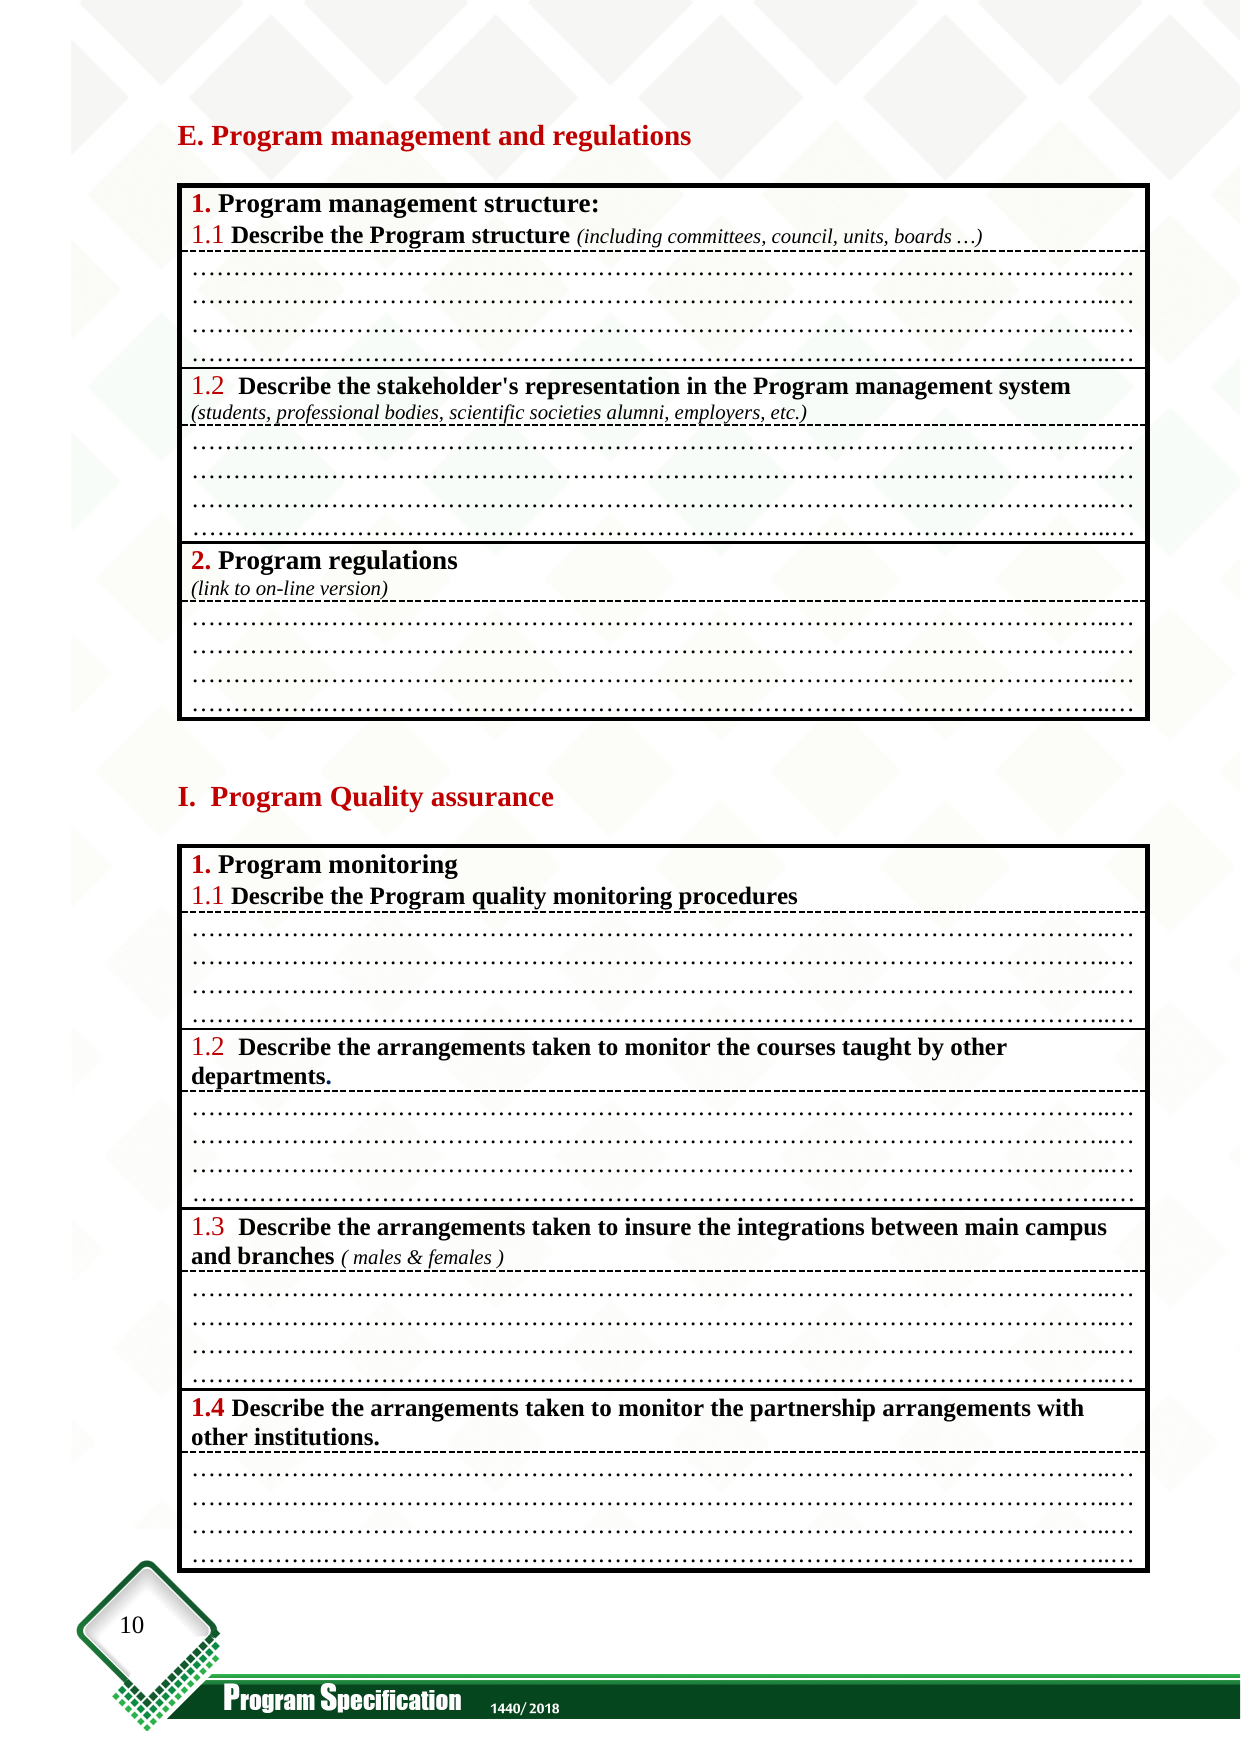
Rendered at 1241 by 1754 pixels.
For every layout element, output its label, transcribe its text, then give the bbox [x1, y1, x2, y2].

table_cell …………….…………………………………………………………………………………..… …………….…………………………………………………………………………………..… …………….…………………………………………………………………………………..… …………….…………………………………………………………………………………..… [182, 1270, 1145, 1388]
table_cell …………….…………………………………………………………………………………..… …………….…………………………………………………………………………………..… …………….…………………………………………………………………………………..… …………….…………………………………………………………………………………..… [182, 424, 1145, 541]
subtitle E. Program management and regulations [177, 118, 1122, 152]
table_cell 1.2 Describe the stakeholder's representation in the Program management system (students, professional bodies, scientific societies alumni, employers, etc.) [182, 369, 1145, 424]
table_cell …………….…………………………………………………………………………………..… …………….…………………………………………………………………………………..… …………….…………………………………………………………………………………..… …………….…………………………………………………………………………………..… [182, 1451, 1145, 1568]
table_cell 1.2 Describe the arrangements taken to monitor the courses taught by other departments. [182, 1030, 1145, 1089]
subtitle I. Program Quality assurance [177, 779, 1122, 812]
table_cell …………….…………………………………………………………………………………..… …………….…………………………………………………………………………………..… …………….…………………………………………………………………………………..… …………….…………………………………………………………………………………..… [182, 1090, 1145, 1207]
table_cell 1.3 Describe the arrangements taken to insure the integrations between main campus and branches ( males & females ) [182, 1210, 1145, 1270]
picture [71, 0, 1241, 1731]
table_header 1. Program management structure: [182, 188, 1145, 219]
table_cell 2. Program regulations (link to on-line version) [182, 544, 1145, 599]
table_cell 1.1 Describe the Program quality monitoring procedures [182, 879, 1145, 911]
table_cell 1.1 Describe the Program structure (including committees, council, units, boards …) [182, 219, 1145, 250]
table_cell 1.4 Describe the arrangements taken to monitor the partnership arrangements with other institutions. [182, 1391, 1145, 1451]
table_cell …………….…………………………………………………………………………………..… …………….…………………………………………………………………………………..… …………….…………………………………………………………………………………..… …………….…………………………………………………………………………………..… [182, 250, 1145, 367]
table_cell …………….…………………………………………………………………………………..… …………….…………………………………………………………………………………..… …………….…………………………………………………………………………………..… …………….…………………………………………………………………………………..… [182, 600, 1145, 717]
table_cell …………….…………………………………………………………………………………..… …………….…………………………………………………………………………………..… …………….…………………………………………………………………………………..… …………….…………………………………………………………………………………..… [182, 911, 1145, 1028]
table_header 1. Program monitoring [182, 848, 1145, 879]
